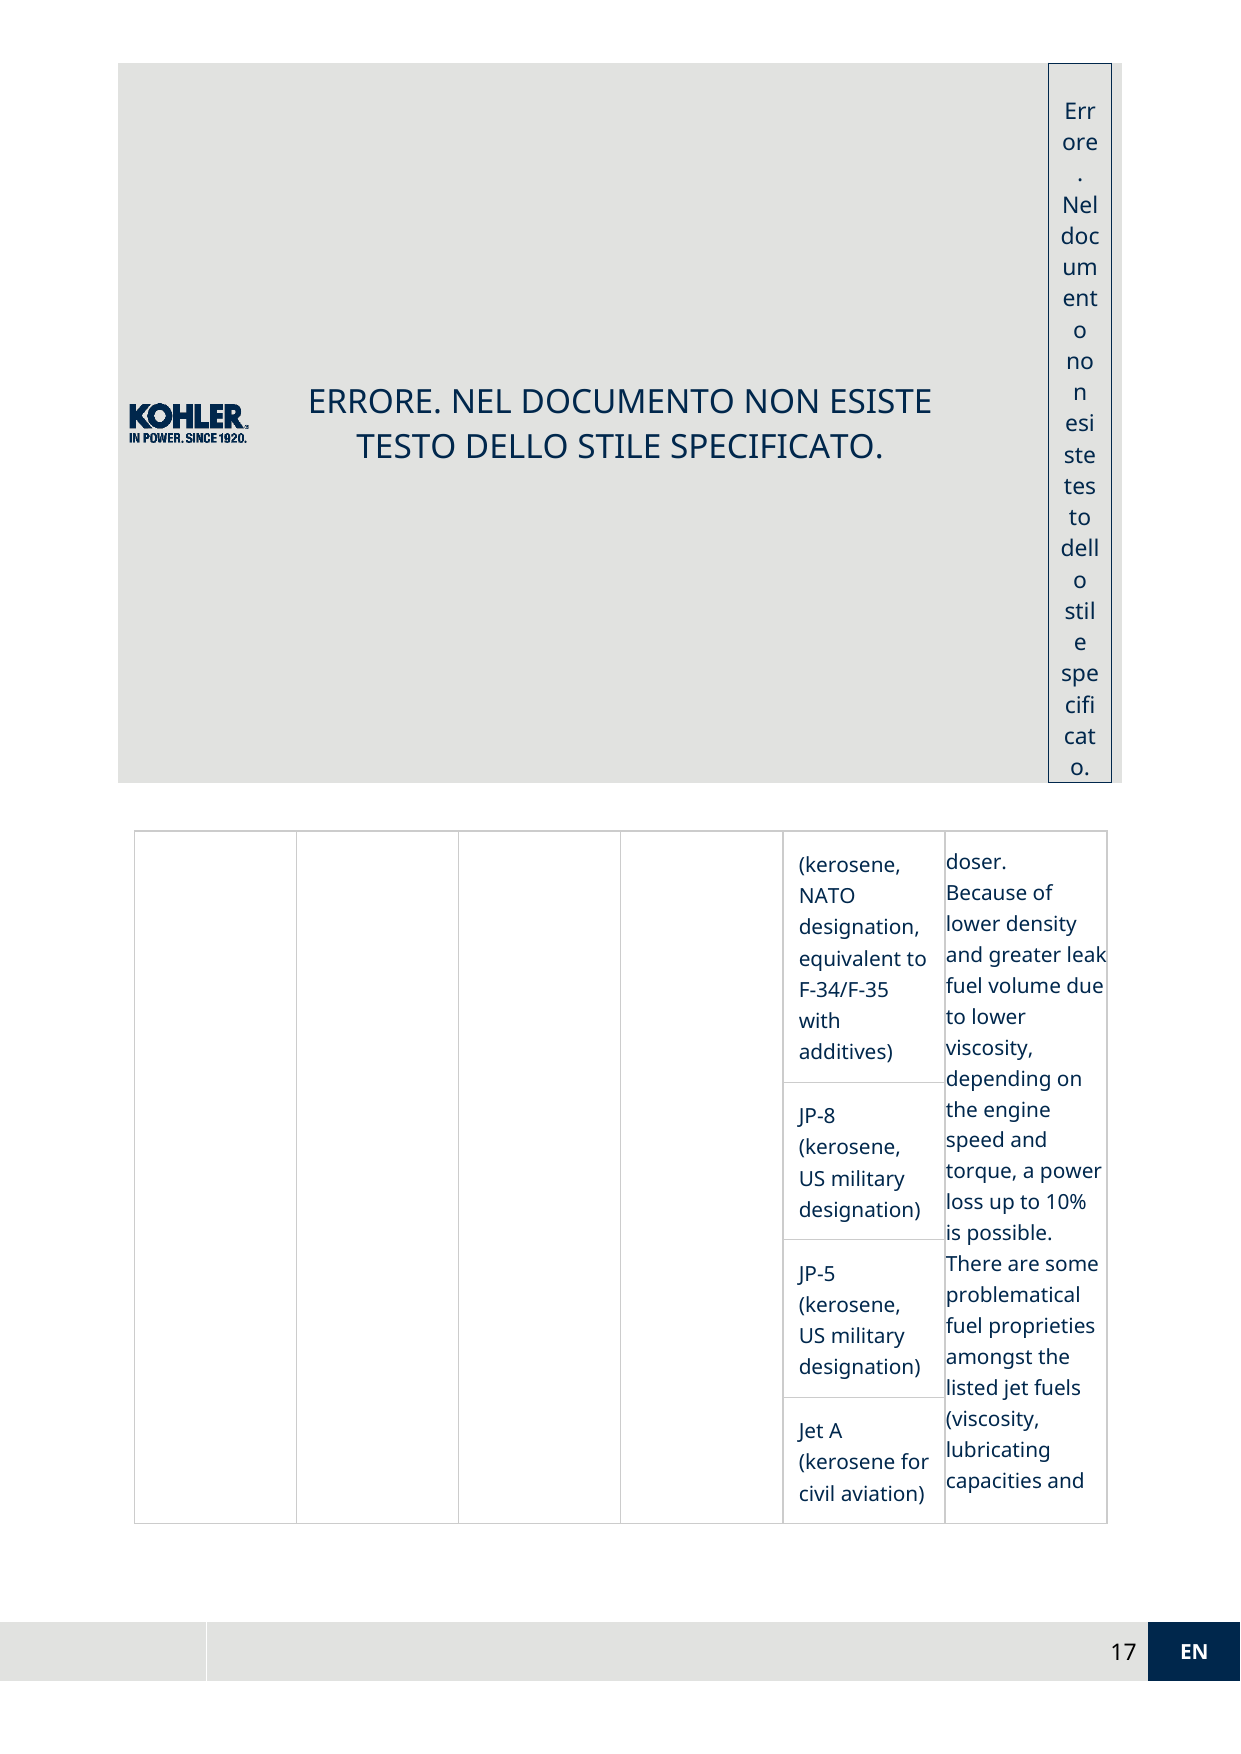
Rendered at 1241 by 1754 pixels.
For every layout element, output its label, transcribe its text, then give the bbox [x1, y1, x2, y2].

table_cell Cetane number of 40 minimum. Cetane number greater than 47 is preferred, especially for temperatures below –20 °C (–4 °F) or elevations above 1675 m (5500 ft.). 2.3 2.4 [118, 815, 1122, 1540]
picture [129, 403, 249, 443]
